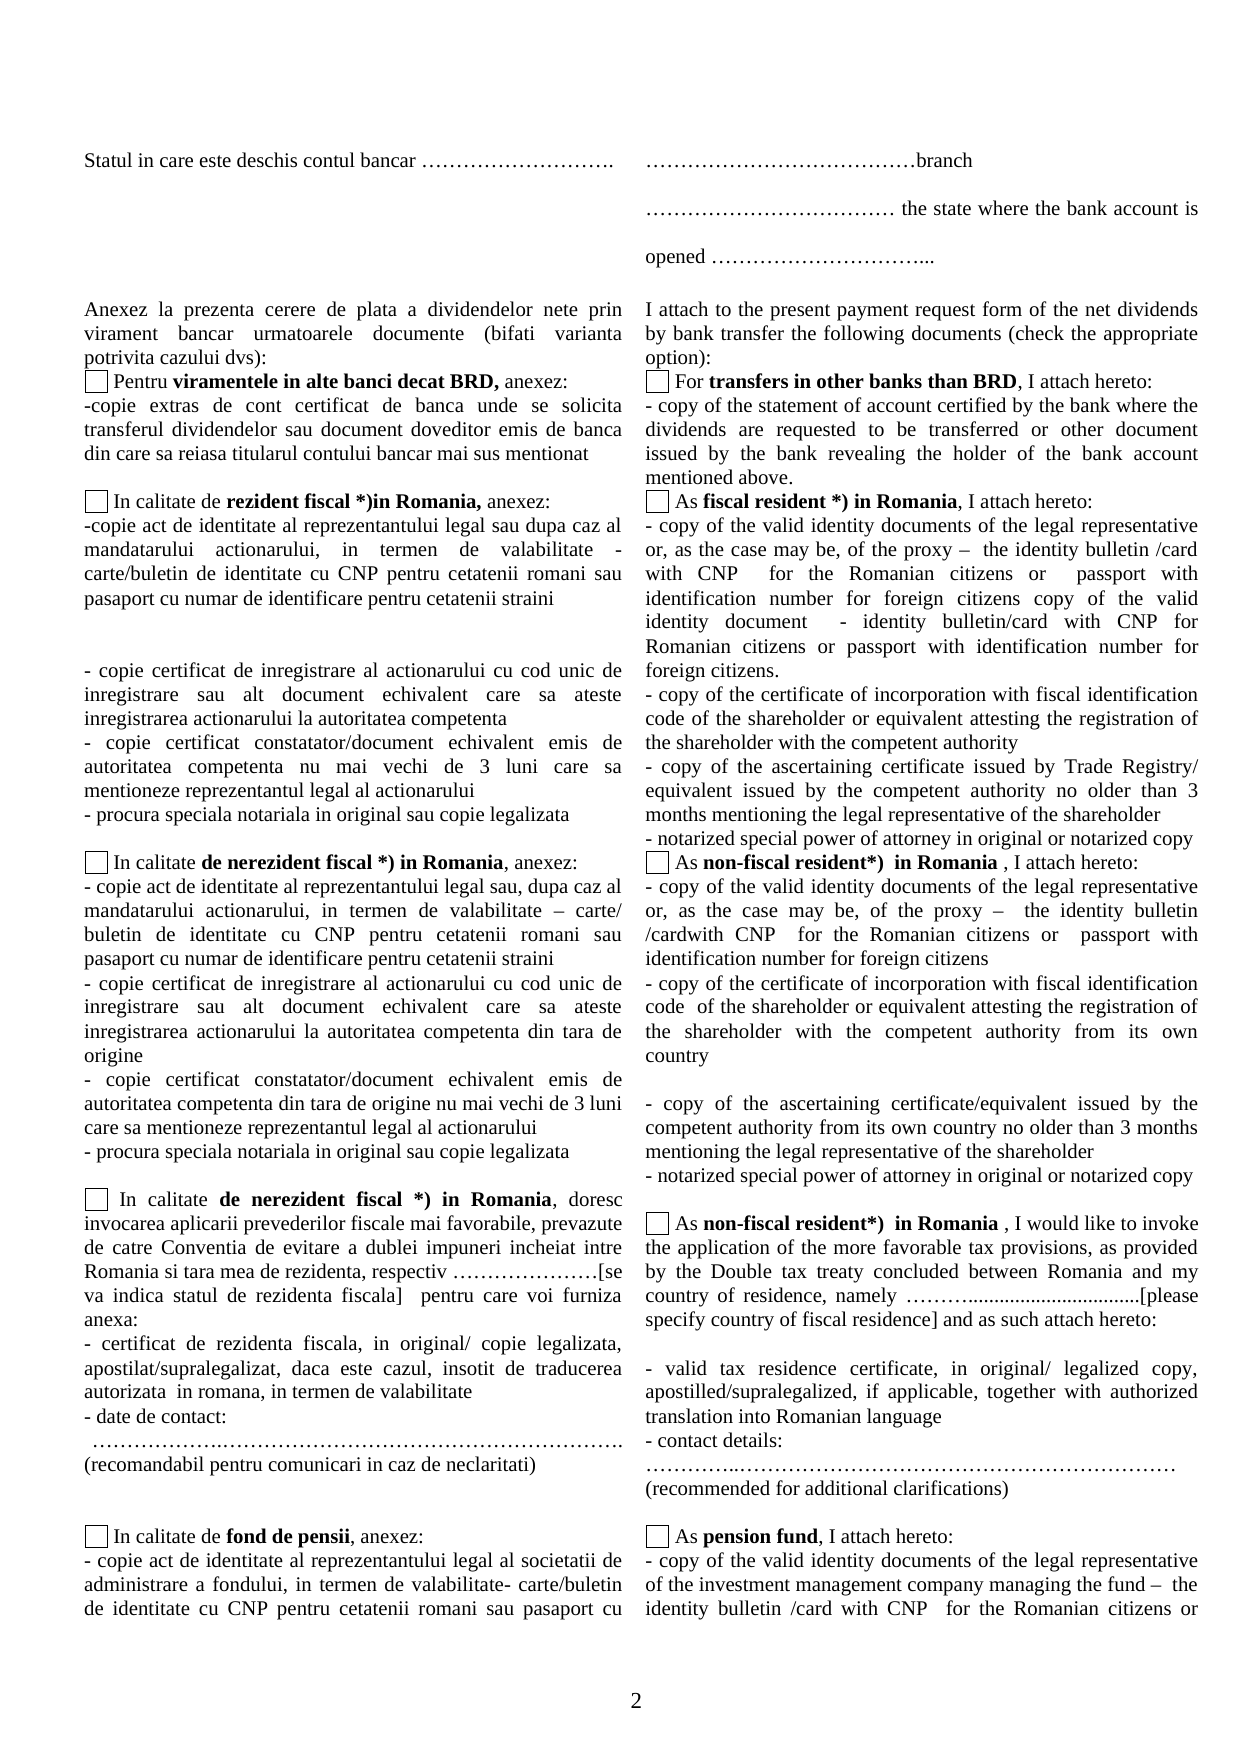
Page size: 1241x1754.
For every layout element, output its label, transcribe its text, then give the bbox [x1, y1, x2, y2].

table_cell As fiscal resident *) in Romania, I attach hereto: - copy of the valid identity documents of the legal representative or, as the case may be, of the proxy – the identity bulletin /card with CNP for the Romanian citizens or passport with identification number for foreign citizens copy of the valid identity document - identity bulletin/card with CNP for Romanian citizens or passport with identification number for foreign citizens. - copy of the certificate of incorporation with fiscal identification code of the shareholder or equivalent attesting the registration of the shareholder with the competent authority - copy of the ascertaining certificate issued by Trade Registry/ equivalent issued by the competent authority no older than 3 months mentioning the legal representative of the shareholder - notarized special power of attorney in original or notarized copy [634, 489, 1210, 850]
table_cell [73, 148, 634, 297]
table_cell For transfers in other banks than BRD, I attach hereto: - copy of the statement of account certified by the bank where the dividends are requested to be transferred or other document issued by the bank revealing the holder of the bank account mentioned above. [634, 369, 1210, 489]
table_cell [73, 1524, 634, 1620]
table_cell I attach to the present payment request form of the net dividends by bank transfer the following documents (check the appropriate option): [634, 297, 1210, 369]
table_cell Pentru viramentele in alte banci decat BRD, anexez: -copie extras de cont certificat de banca unde se solicita transferul dividendelor sau document doveditor emis de banca din care sa reiasa titularul contului bancar mai sus mentionat [73, 369, 634, 489]
table_cell In calitate de nerezident fiscal *) in Romania, anexez: - copie act de identitate al reprezentantului legal sau, dupa caz al mandatarului actionarului, in termen de valabilitate – carte/ buletin de identitate cu CNP pentru cetatenii romani sau pasaport cu numar de identificare pentru cetatenii straini - copie certificat de inregistrare al actionarului cu cod unic de inregistrare sau alt document echivalent care sa ateste inregistrarea actionarului la autoritatea competenta din tara de origine - copie certificat constatator/document echivalent emis de autoritatea competenta din tara de origine nu mai vechi de 3 luni care sa mentioneze reprezentantul legal al actionarului - procura speciala notariala in original sau copie legalizata In calitate de nerezident fiscal *) in Romania, doresc invocarea aplicarii prevederilor fiscale mai favorabile, prevazute de catre Conventia de evitare a dublei impuneri incheiat intre Romania si tara mea de rezidenta, respectiv …………………[se va indica statul de rezidenta fiscala] pentru care voi furniza anexa: - certificat de rezidenta fiscala, in original/ copie legalizata, apostilat/supralegalizat, daca este cazul, insotit de traducerea autorizata in romana, in termen de valabilitate - date de contact: ……………….…………………………………………………. (recomandabil pentru comunicari in caz de neclaritati) [73, 850, 634, 1524]
table_cell In calitate de rezident fiscal *)in Romania, anexez: -copie act de identitate al reprezentantului legal sau dupa caz al mandatarului actionarului, in termen de valabilitate - carte/buletin de identitate cu CNP pentru cetatenii romani sau pasaport cu numar de identificare pentru cetatenii straini - copie certificat de inregistrare al actionarului cu cod unic de inregistrare sau alt document echivalent care sa ateste inregistrarea actionarului la autoritatea competenta - copie certificat constatator/document echivalent emis de autoritatea competenta nu mai vechi de 3 luni care sa mentioneze reprezentantul legal al actionarului - procura speciala notariala in original sau copie legalizata [73, 489, 634, 850]
table_cell As non-fiscal resident*) in Romania , I attach hereto: - copy of the valid identity documents of the legal representative or, as the case may be, of the proxy – the identity bulletin /cardwith CNP for the Romanian citizens or passport with identification number for foreign citizens - copy of the certificate of incorporation with fiscal identification code of the shareholder or equivalent attesting the registration of the shareholder with the competent authority from its own country - copy of the ascertaining certificate/equivalent issued by the competent authority from its own country no older than 3 months mentioning the legal representative of the shareholder - notarized special power of attorney in original or notarized copy As non-fiscal resident*) in Romania , I would like to invoke the application of the more favorable tax provisions, as provided by the Double tax treaty concluded between Romania and my country of residence, namely ……….................................[please specify country of fiscal residence] and as such attach hereto: - valid tax residence certificate, in original/ legalized copy, apostilled/supralegalized, if applicable, together with authorized translation into Romanian language - contact details: …………..……………………………………………………… (recommended for additional clarifications) [634, 850, 1210, 1524]
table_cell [634, 148, 1210, 297]
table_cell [634, 1524, 1210, 1620]
table_cell Anexez la prezenta cerere de plata a dividendelor nete prin virament bancar urmatoarele documente (bifati varianta potrivita cazului dvs): [73, 297, 634, 369]
